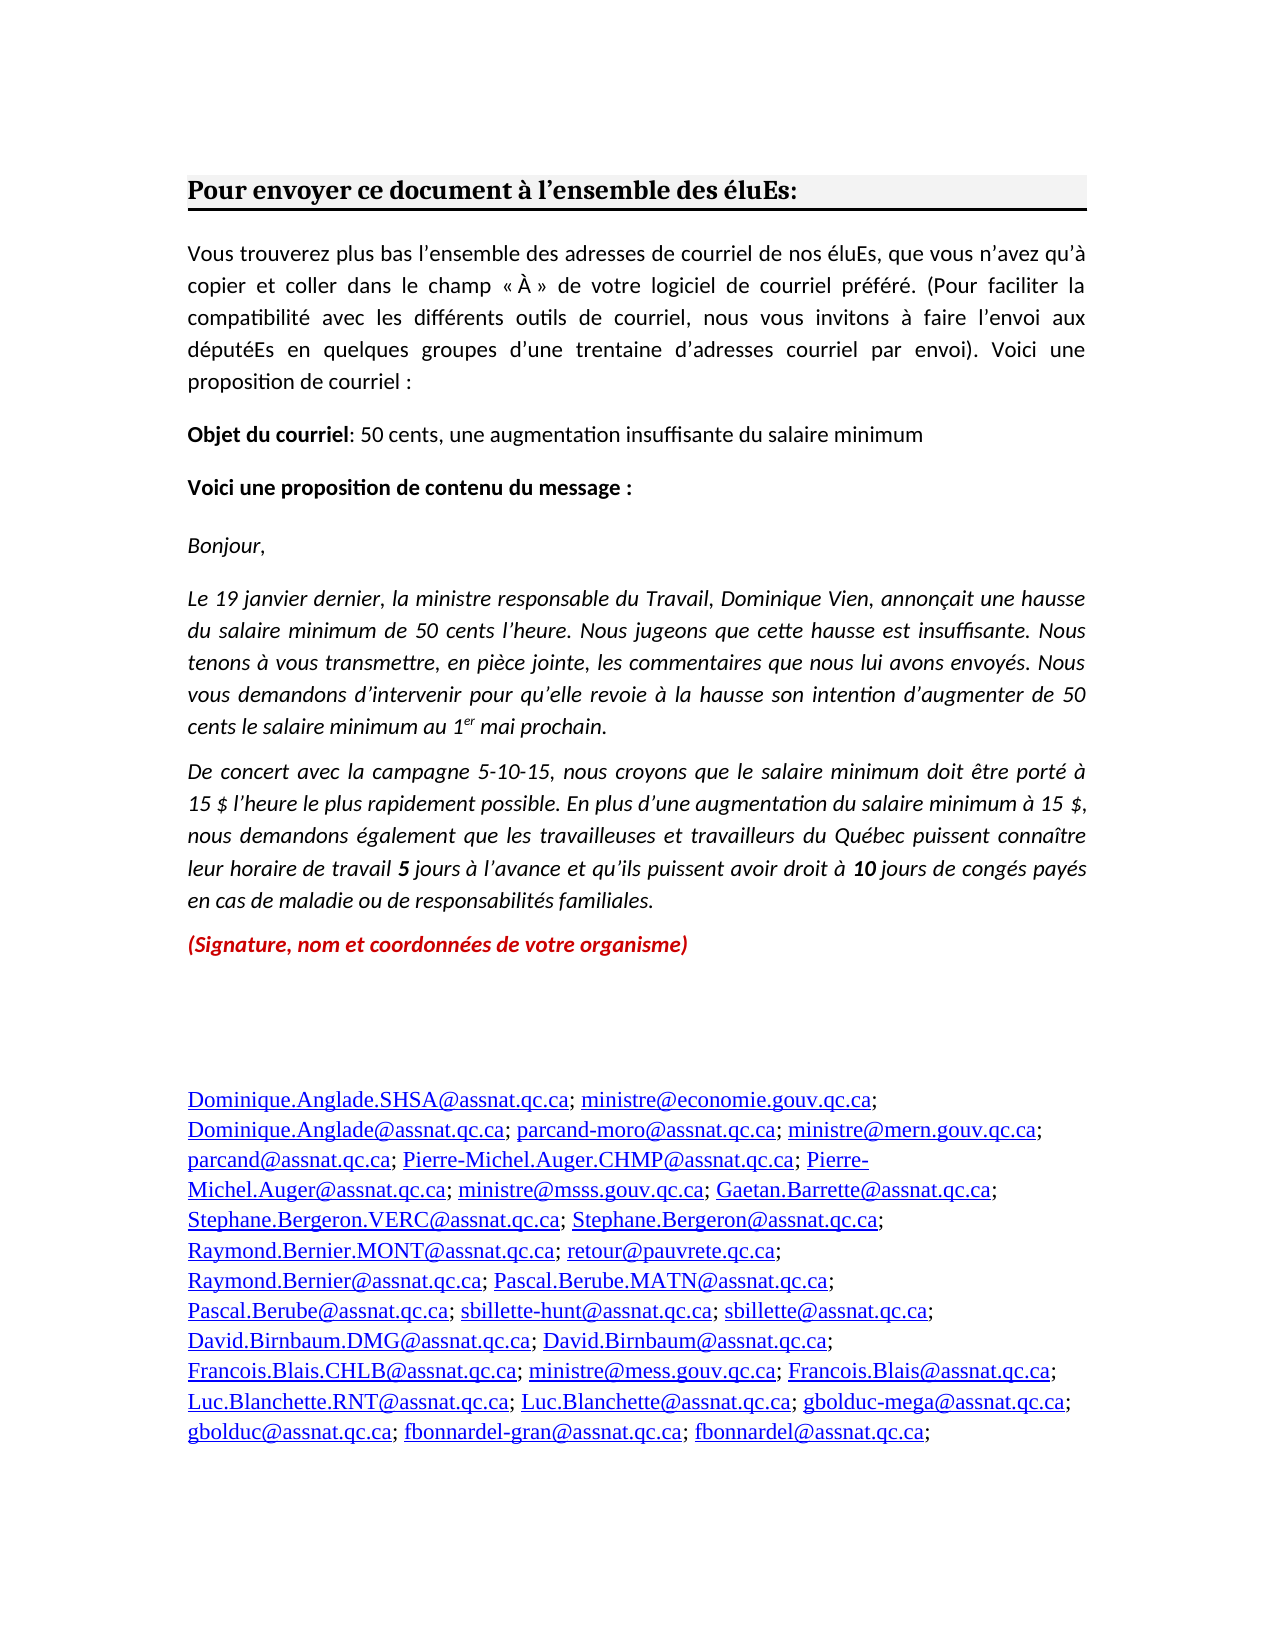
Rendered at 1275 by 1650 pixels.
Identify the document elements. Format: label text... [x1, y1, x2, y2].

text Bonjour, [187, 531, 1087, 559]
text (Signature, nom et coordonnées de votre organisme) [187, 931, 1087, 959]
subtitle Pour envoyer ce document à l’ensemble des éluEs: [187, 175, 1087, 211]
text De concert avec la campagne 5-10-15, nous croyons que le salaire minimum doit être porté à 15 $ l’heure le plus rapidement possible. En plus d’une augmentation du salaire minimum à 15 $, nous demandons également que les travailleuses et travailleurs du Québec puissent connaître leur horaire de travail 5 jours à l’avance et qu’ils puissent avoir droit à 10 jours de congés payés en cas de maladie ou de responsabilités familiales. [187, 757, 1087, 914]
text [187, 1086, 1087, 1444]
text Le 19 janvier dernier, la ministre responsable du Travail, Dominique Vien, annonçait une hausse du salaire minimum de 50 cents l’heure. Nous jugeons que cette hausse est insuffisante. Nous tenons à vous transmettre, en pièce jointe, les commentaires que nous lui avons envoyés. Nous vous demandons d’intervenir pour qu’elle revoie à la hausse son intention d’augmenter de 50 cents le salaire minimum au 1er mai prochain. [187, 584, 1087, 741]
text Objet du courriel: 50 cents, une augmentation insuffisante du salaire minimum [187, 421, 1087, 448]
text Vous trouverez plus bas l’ensemble des adresses de courriel de nos éluEs, que vous n’avez qu’à copier et coller dans le champ « À » de votre logiciel de courriel préféré. (Pour faciliter la compatibilité avec les différents outils de courriel, nous vous invitons à faire l’envoi aux députéEs en quelques groupes d’une trentaine d’adresses courriel par envoi). Voici une proposition de courriel : [187, 239, 1087, 396]
text Voici une proposition de contenu du message : [187, 473, 1087, 502]
